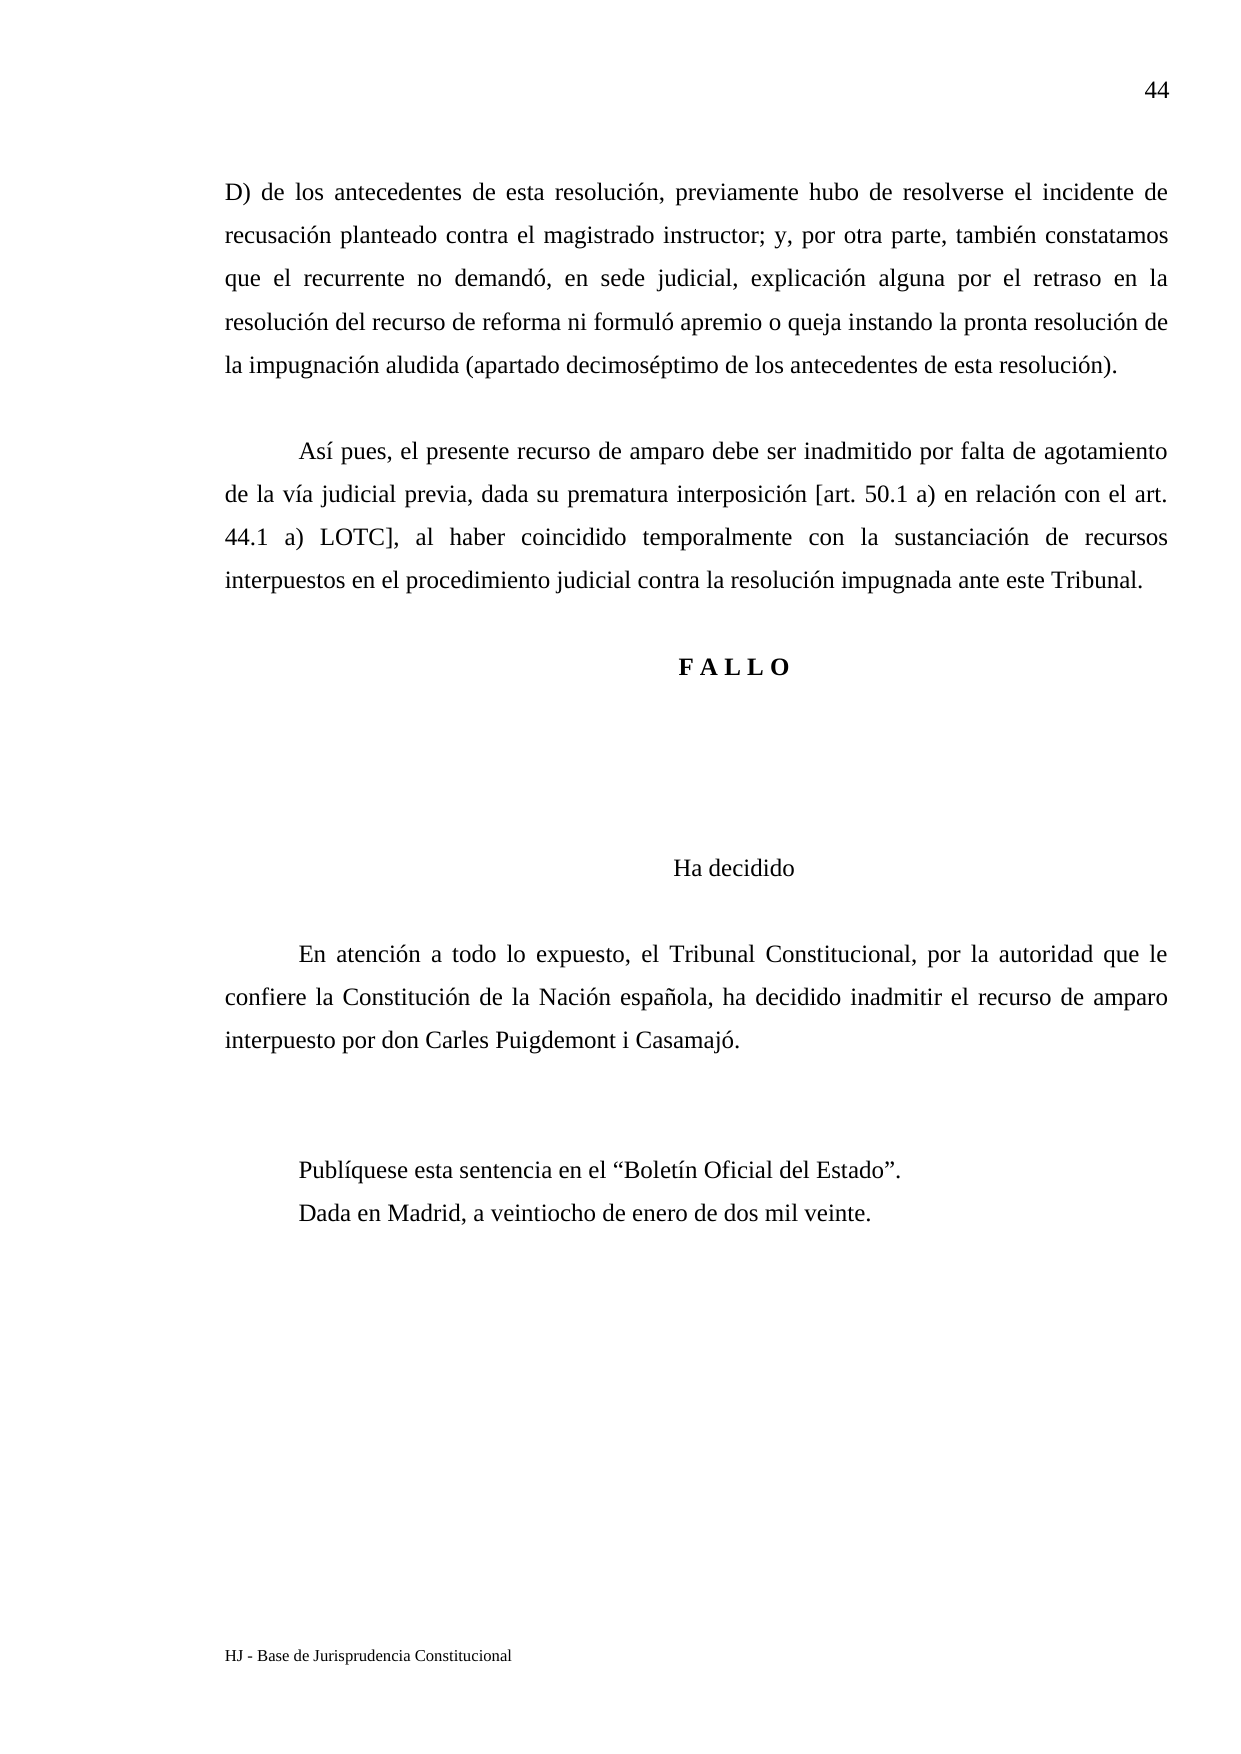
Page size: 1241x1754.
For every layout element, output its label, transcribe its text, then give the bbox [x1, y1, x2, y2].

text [224, 177, 1169, 378]
text Dada en Madrid, a veintiocho de enero de dos mil veinte. [224, 1198, 1169, 1227]
subtitle F A L L O [224, 652, 1169, 680]
text Así pues, el presente recurso de amparo debe ser inadmitido por falta de agotamiento de la vía judicial previa, dada su prematura interposición [art. 50.1 a) en relación con el art. 44.1 a) LOTC], al haber coincidido temporalmente con la sustanciación de recursos interpuestos en el procedimiento judicial contra la resolución impugnada ante este Tribunal. [224, 436, 1169, 594]
text Publíquese esta sentencia en el “Boletín Oficial del Estado”. [224, 1155, 1169, 1183]
text Ha decidido [224, 853, 1169, 882]
text En atención a todo lo expuesto, el Tribunal Constitucional, por la autoridad que le confiere la Constitución de la Nación española, ha decidido inadmitir el recurso de amparo interpuesto por don Carles Puigdemont i Casamajó. [224, 939, 1169, 1054]
